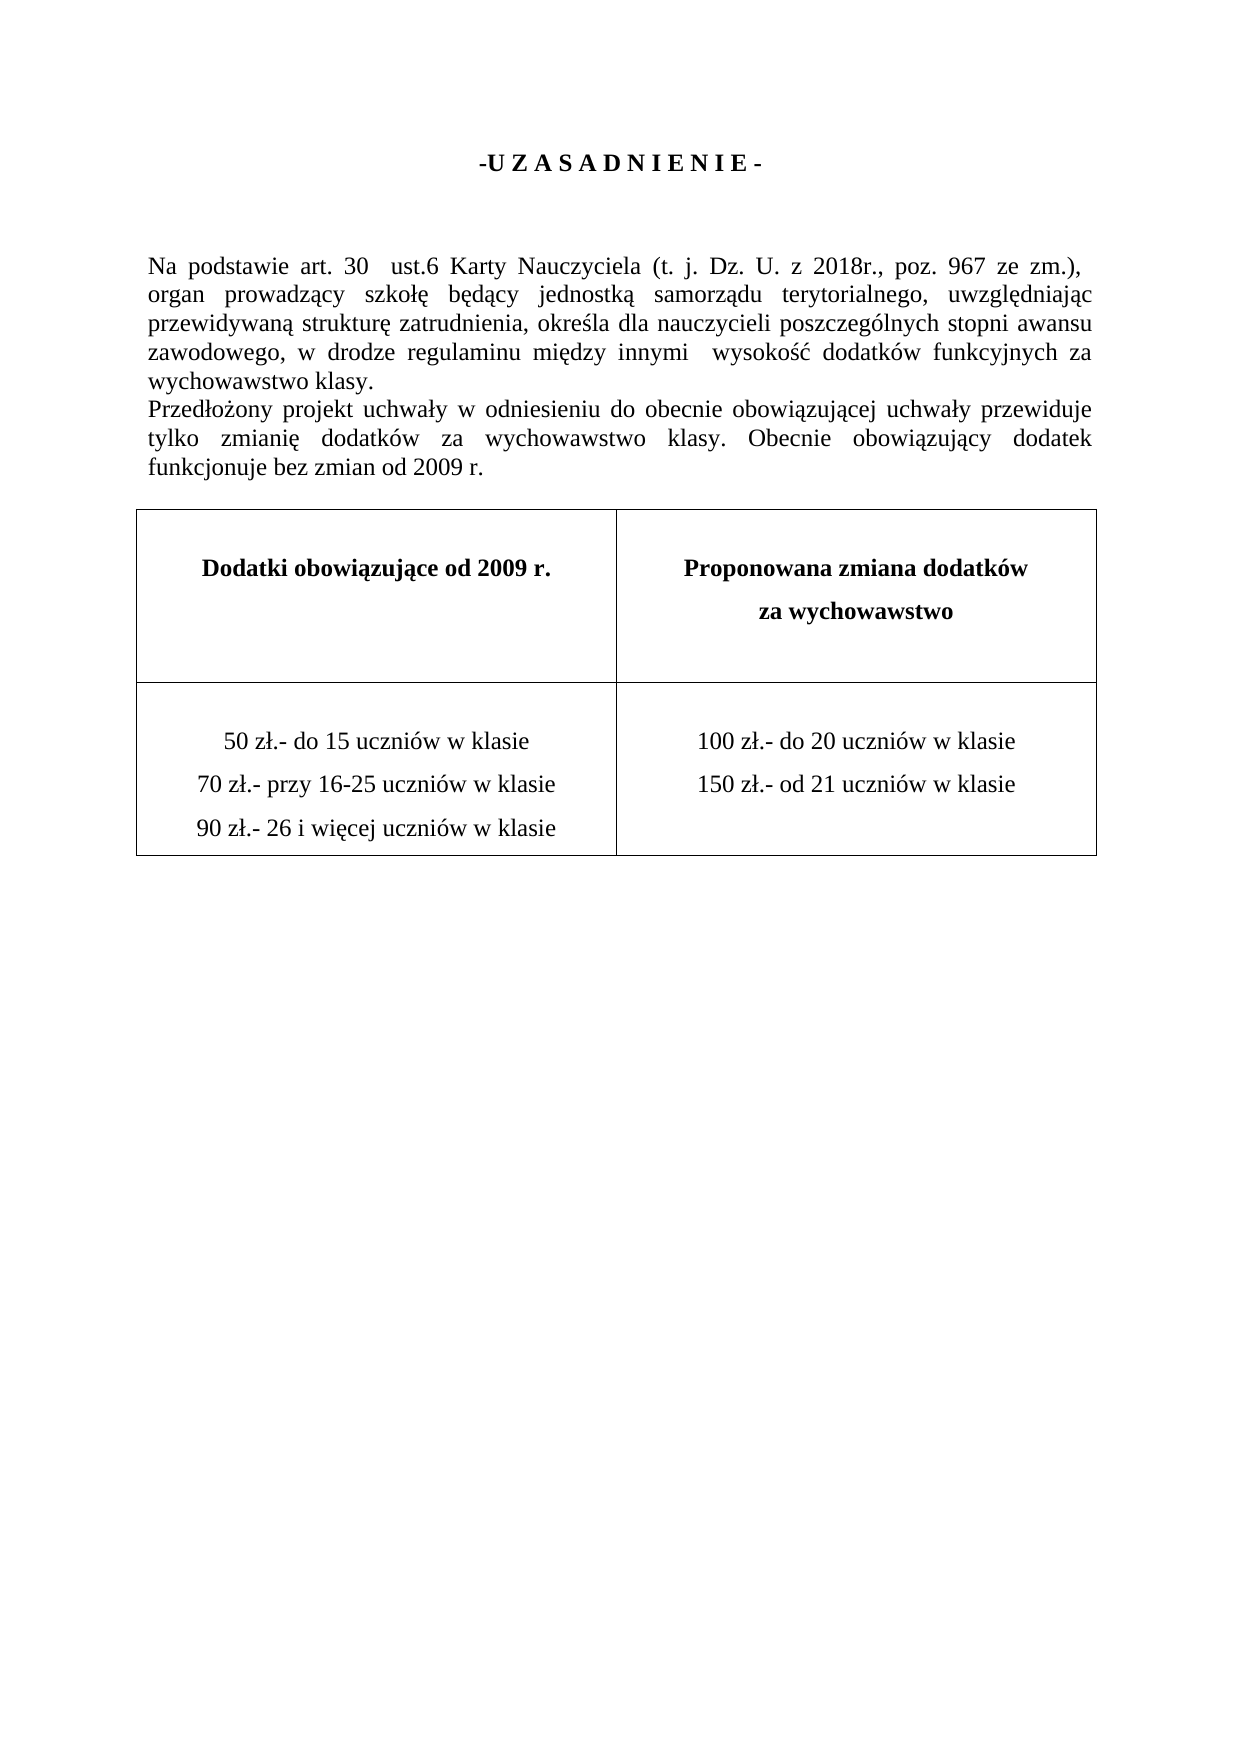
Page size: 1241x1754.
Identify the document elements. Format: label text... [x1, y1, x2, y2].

table_header Proponowana zmiana dodatków za wychowawstwo [617, 510, 1096, 682]
text -U Z A S A D N I E N I E - [148, 148, 1093, 176]
table_cell 100 zł.- do 20 uczniów w klasie 150 zł.- od 21 uczniów w klasie [617, 683, 1096, 854]
text Przedłożony projekt uchwały w odniesieniu do obecnie obowiązującej uchwały przewiduje tylko zmianię dodatków za wychowawstwo klasy. Obecnie obowiązujący dodatek funkcjonuje bez zmian od 2009 r. [148, 394, 1093, 481]
table_cell 50 zł.- do 15 uczniów w klasie 70 zł.- przy 16-25 uczniów w klasie 90 zł.- 26 i więcej uczniów w klasie [137, 683, 616, 854]
table_header Dodatki obowiązujące od 2009 r. [137, 510, 616, 682]
text Na podstawie art. 30 ust.6 Karty Nauczyciela (t. j. Dz. U. z 2018r., poz. 967 ze zm.), organ prowadzący szkołę będący jednostką samorządu terytorialnego, uwzględniając przewidywaną strukturę zatrudnienia, określa dla nauczycieli poszczególnych stopni awansu zawodowego, w drodze regulaminu między innymi wysokość dodatków funkcyjnych za wychowawstwo klasy. [148, 251, 1093, 394]
